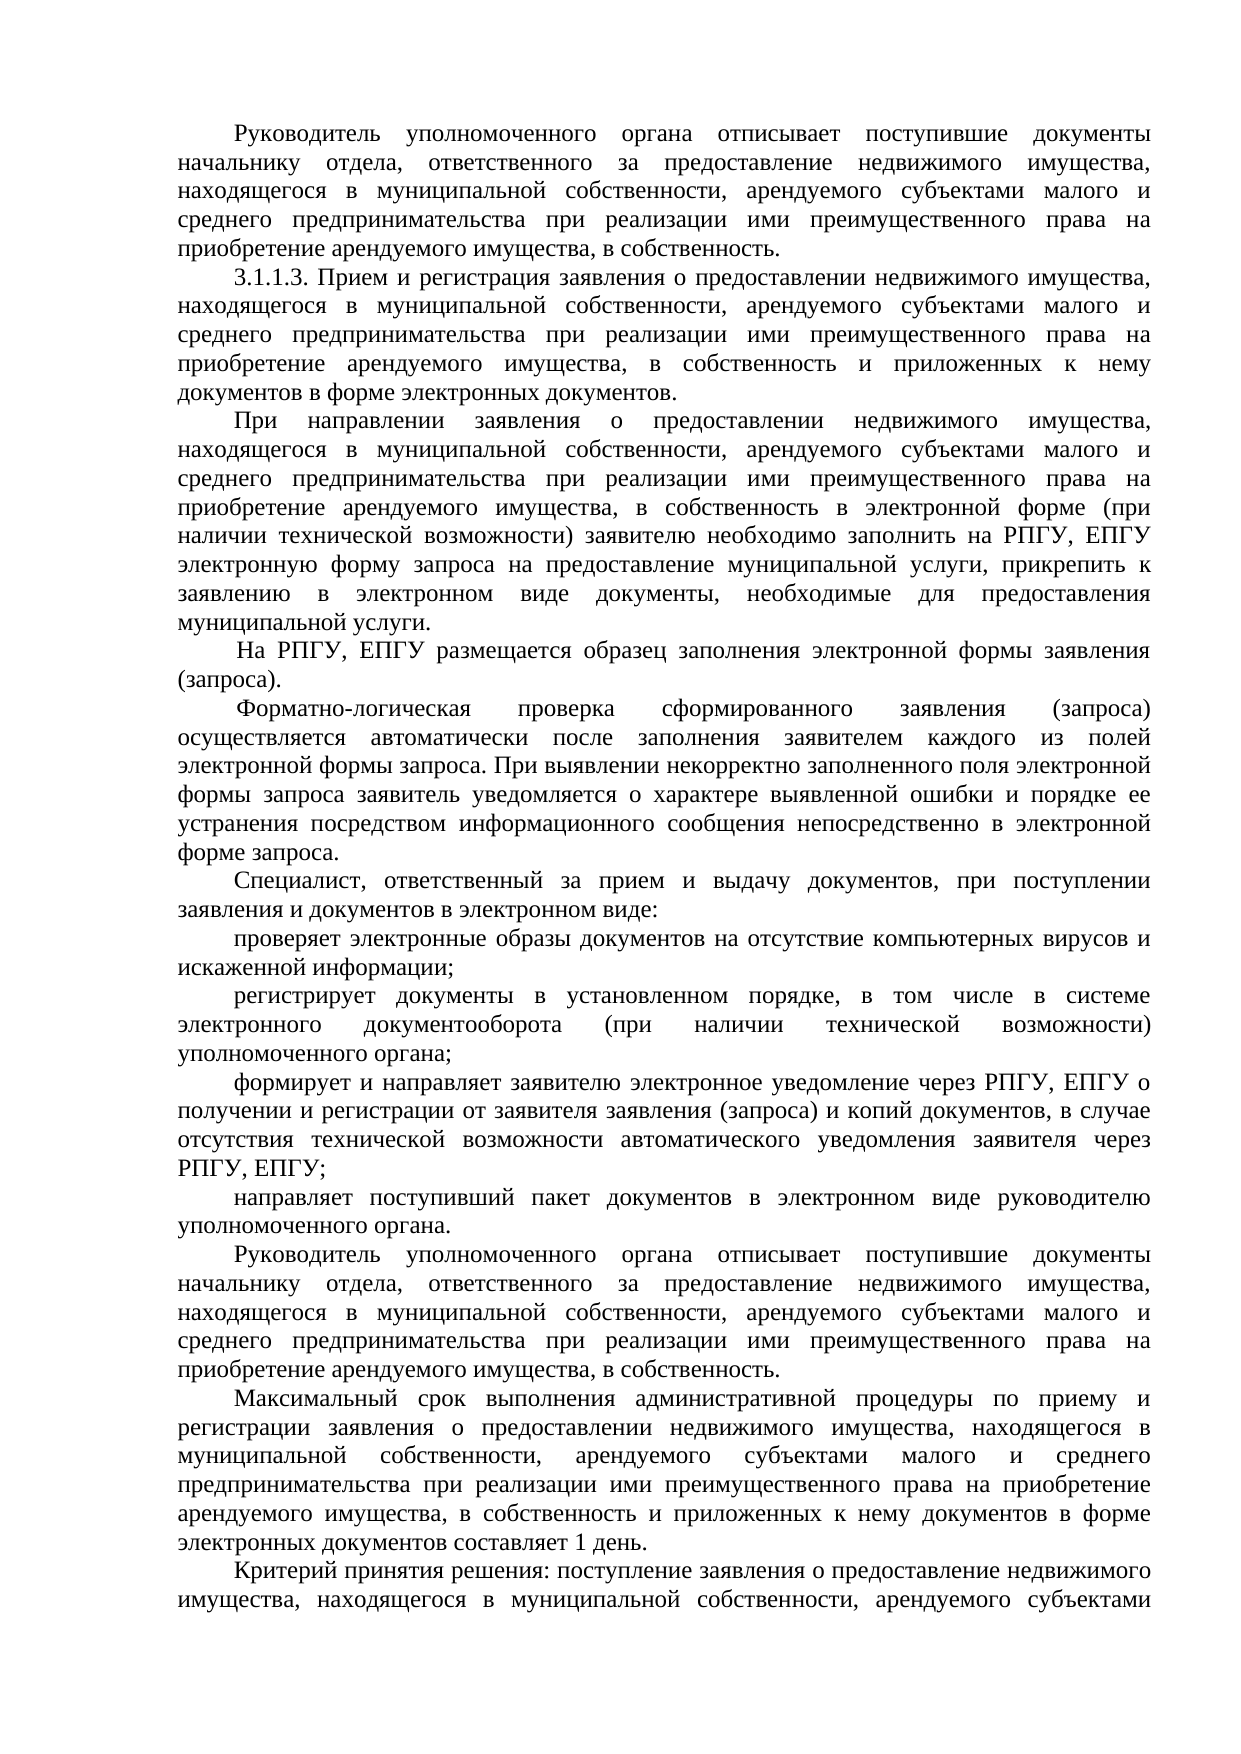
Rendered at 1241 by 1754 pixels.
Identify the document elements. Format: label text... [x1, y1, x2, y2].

text 3.1.1.3. Прием и регистрация заявления о предоставлении недвижимого имущества, находящегося в муниципальной собственности, арендуемого субъектами малого и среднего предпринимательства при реализации ими преимущественного права на приобретение арендуемого имущества, в собственность и приложенных к нему документов в форме электронных документов. [177, 262, 1152, 406]
text направляет поступивший пакет документов в электронном виде руководителю уполномоченного органа. [177, 1182, 1152, 1239]
text Максимальный срок выполнения административной процедуры по приему и регистрации заявления о предоставлении недвижимого имущества, находящегося в муниципальной собственности, арендуемого субъектами малого и среднего предпринимательства при реализации ими преимущественного права на приобретение арендуемого имущества, в собственность и приложенных к нему документов в форме электронных документов составляет 1 день. [177, 1383, 1152, 1556]
text регистрирует документы в установленном порядке, в том числе в системе электронного документооборота (при наличии технической возможности) уполномоченного органа; [177, 981, 1152, 1067]
text Руководитель уполномоченного органа отписывает поступившие документы начальнику отдела, ответственного за предоставление недвижимого имущества, находящегося в муниципальной собственности, арендуемого субъектами малого и среднего предпринимательства при реализации ими преимущественного права на приобретение арендуемого имущества, в собственность. [177, 118, 1152, 262]
text проверяет электронные образы документов на отсутствие компьютерных вирусов и искаженной информации; [177, 923, 1152, 981]
text Специалист, ответственный за прием и выдачу документов, при поступлении заявления и документов в электронном виде: [177, 866, 1152, 923]
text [177, 1556, 1152, 1613]
text Руководитель уполномоченного органа отписывает поступившие документы начальнику отдела, ответственного за предоставление недвижимого имущества, находящегося в муниципальной собственности, арендуемого субъектами малого и среднего предпринимательства при реализации ими преимущественного права на приобретение арендуемого имущества, в собственность. [177, 1239, 1152, 1383]
text формирует и направляет заявителю электронное уведомление через РПГУ, ЕПГУ о получении и регистрации от заявителя заявления (запроса) и копий документов, в случае отсутствия технической возможности автоматического уведомления заявителя через РПГУ, ЕПГУ; [177, 1067, 1152, 1182]
text Форматно-логическая проверка сформированного заявления (запроса) осуществляется автоматически после заполнения заявителем каждого из полей электронной формы запроса. При выявлении некорректно заполненного поля электронной формы запроса заявитель уведомляется о характере выявленной ошибки и порядке ее устранения посредством информационного сообщения непосредственно в электронной форме запроса. [177, 693, 1152, 866]
text При направлении заявления о предоставлении недвижимого имущества, находящегося в муниципальной собственности, арендуемого субъектами малого и среднего предпринимательства при реализации ими преимущественного права на приобретение арендуемого имущества, в собственность в электронной форме (при наличии технической возможности) заявителю необходимо заполнить на РПГУ, ЕПГУ электронную форму запроса на предоставление муниципальной услуги, прикрепить к заявлению в электронном виде документы, необходимые для предоставления муниципальной услуги. [177, 406, 1152, 636]
text На РПГУ, ЕПГУ размещается образец заполнения электронной формы заявления (запроса). [177, 636, 1152, 693]
